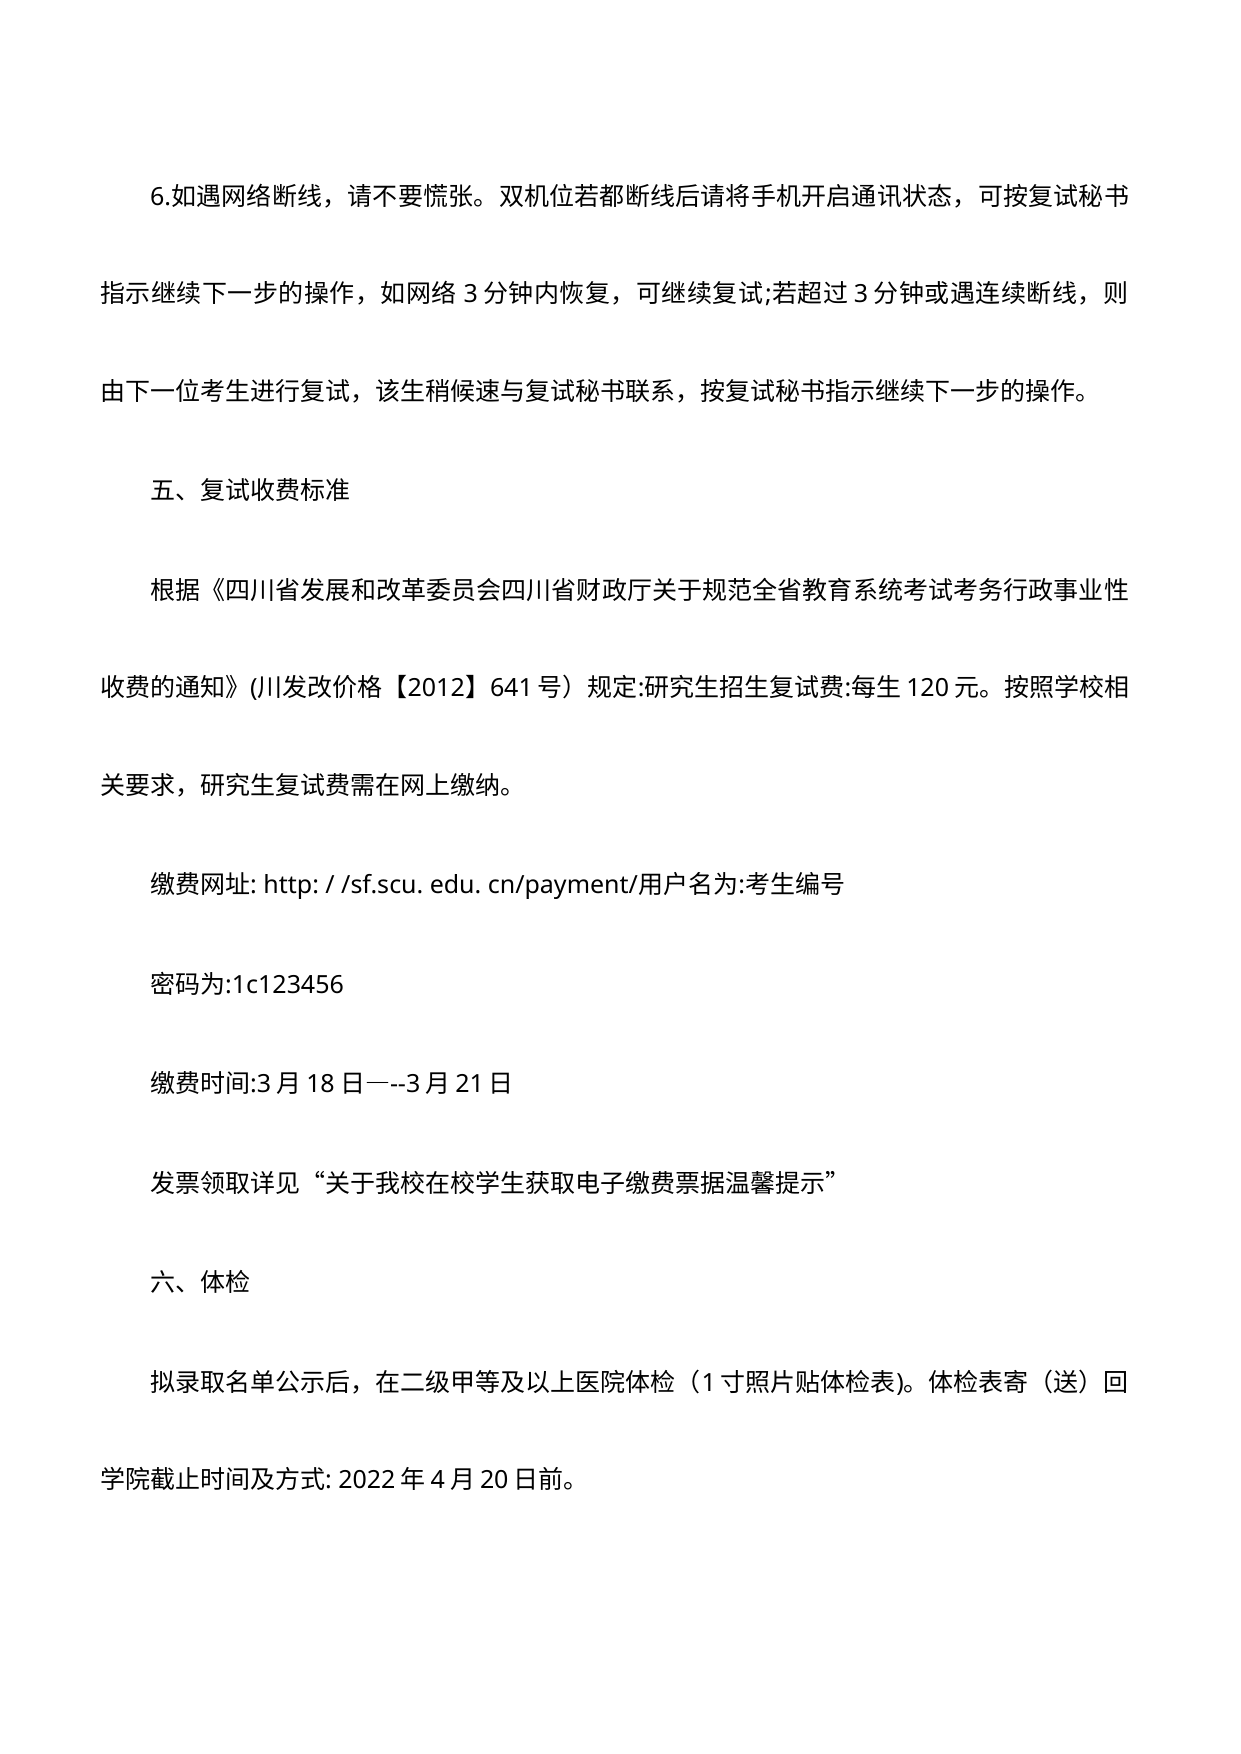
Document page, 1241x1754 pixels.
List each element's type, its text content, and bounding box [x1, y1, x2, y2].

text 五、复试收费标准 [100, 456, 1129, 521]
text 6.如遇网络断线，请不要慌张。双机位若都断线后请将手机开启通讯状态，可按复试秘书指示继续下一步的操作，如网络3分钟内恢复，可继续复试;若超过3分钟或遇连续断线，则由下一位考生进行复试，该生稍候速与复试秘书联系，按复试秘书指示继续下一步的操作。 [100, 162, 1129, 422]
text 拟录取名单公示后，在二级甲等及以上医院体检（1寸照片贴体检表)。体检表寄（送）回学院截止时间及方式: 2022年4月20日前。 [100, 1348, 1129, 1510]
text 缴费时间:3月18日—--3月21日 [100, 1049, 1129, 1114]
text 缴费网址: http: / /sf.scu. edu. cn/payment/用户名为:考生编号 [100, 850, 1129, 915]
text 密码为:1c123456 [100, 950, 1129, 1015]
text 六、体检 [100, 1248, 1129, 1313]
text 发票领取详见“关于我校在校学生获取电子缴费票据温馨提示” [100, 1149, 1129, 1214]
text 根据《四川省发展和改革委员会四川省财政厅关于规范全省教育系统考试考务行政事业性收费的通知》(川发改价格【2012】641号）规定:研究生招生复试费:每生120元。按照学校相关要求，研究生复试费需在网上缴纳。 [100, 556, 1129, 816]
